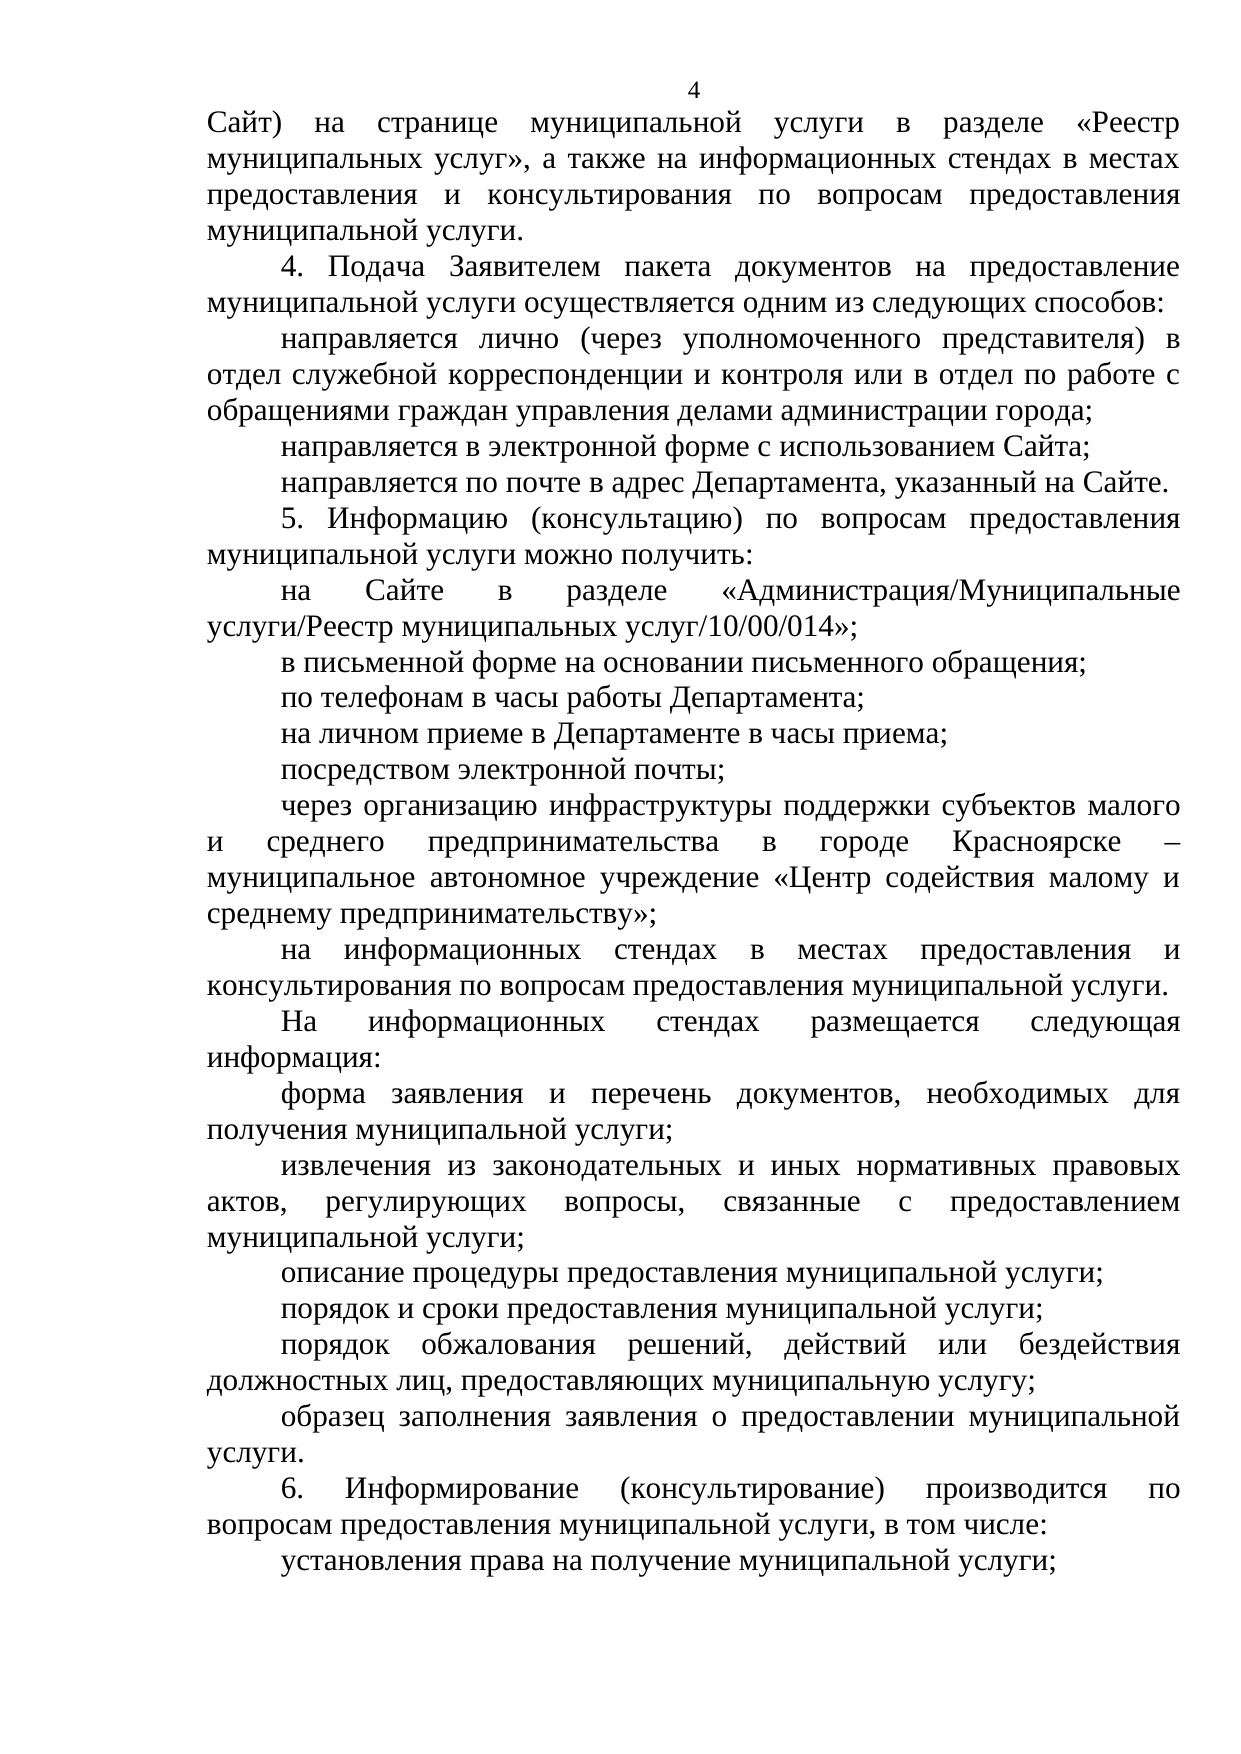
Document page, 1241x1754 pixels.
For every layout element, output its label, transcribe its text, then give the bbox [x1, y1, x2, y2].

text порядок обжалования решений, действий или бездействия должностных лиц, предоставляющих муниципальную услугу; [207, 1326, 1181, 1397]
text посредством электронной почты; [207, 751, 1181, 787]
text образец заполнения заявления о предоставлении муниципальной услуги. [207, 1397, 1181, 1469]
text на информационных стендах в местах предоставления и консультирования по вопросам предоставления муниципальной услуги. [207, 930, 1181, 1002]
text направляется по почте в адрес Департамента, указанный на Сайте. [207, 463, 1181, 499]
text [207, 104, 1181, 247]
text 4. Подача Заявителем пакета документов на предоставление муниципальной услуги осуществляется одним из следующих способов: [207, 247, 1181, 319]
text форма заявления и перечень документов, необходимых для получения муниципальной услуги; [207, 1074, 1181, 1146]
text на Сайте в разделе «Администрация/Муниципальные услуги/Реестр муниципальных услуг/10/00/014»; [207, 571, 1181, 643]
text извлечения из законодательных и иных нормативных правовых актов, регулирующих вопросы, связанные с предоставлением муниципальной услуги; [207, 1146, 1181, 1254]
text в письменной форме на основании письменного обращения; [207, 643, 1181, 679]
text порядок и сроки предоставления муниципальной услуги; [207, 1290, 1181, 1326]
text направляется лично (через уполномоченного представителя) в отдел служебной корреспонденции и контроля или в отдел по работе с обращениями граждан управления делами администрации города; [207, 319, 1181, 427]
text установления права на получение муниципальной услуги; [207, 1541, 1181, 1577]
text описание процедуры предоставления муниципальной услуги; [207, 1254, 1181, 1290]
text направляется в электронной форме с использованием Сайта; [207, 427, 1181, 463]
text по телефонам в часы работы Департамента; [207, 679, 1181, 715]
text 6. Информирование (консультирование) производится по вопросам предоставления муниципальной услуги, в том числе: [207, 1469, 1181, 1541]
text на личном приеме в Департаменте в часы приема; [207, 715, 1181, 751]
text 5. Информацию (консультацию) по вопросам предоставления муниципальной услуги можно получить: [207, 499, 1181, 571]
text через организацию инфраструктуры поддержки субъектов малого и среднего предпринимательства в городе Красноярске – муниципальное автономное учреждение «Центр содействия малому и среднему предпринимательству»; [207, 787, 1181, 930]
text На информационных стендах размещается следующая информация: [207, 1002, 1181, 1074]
